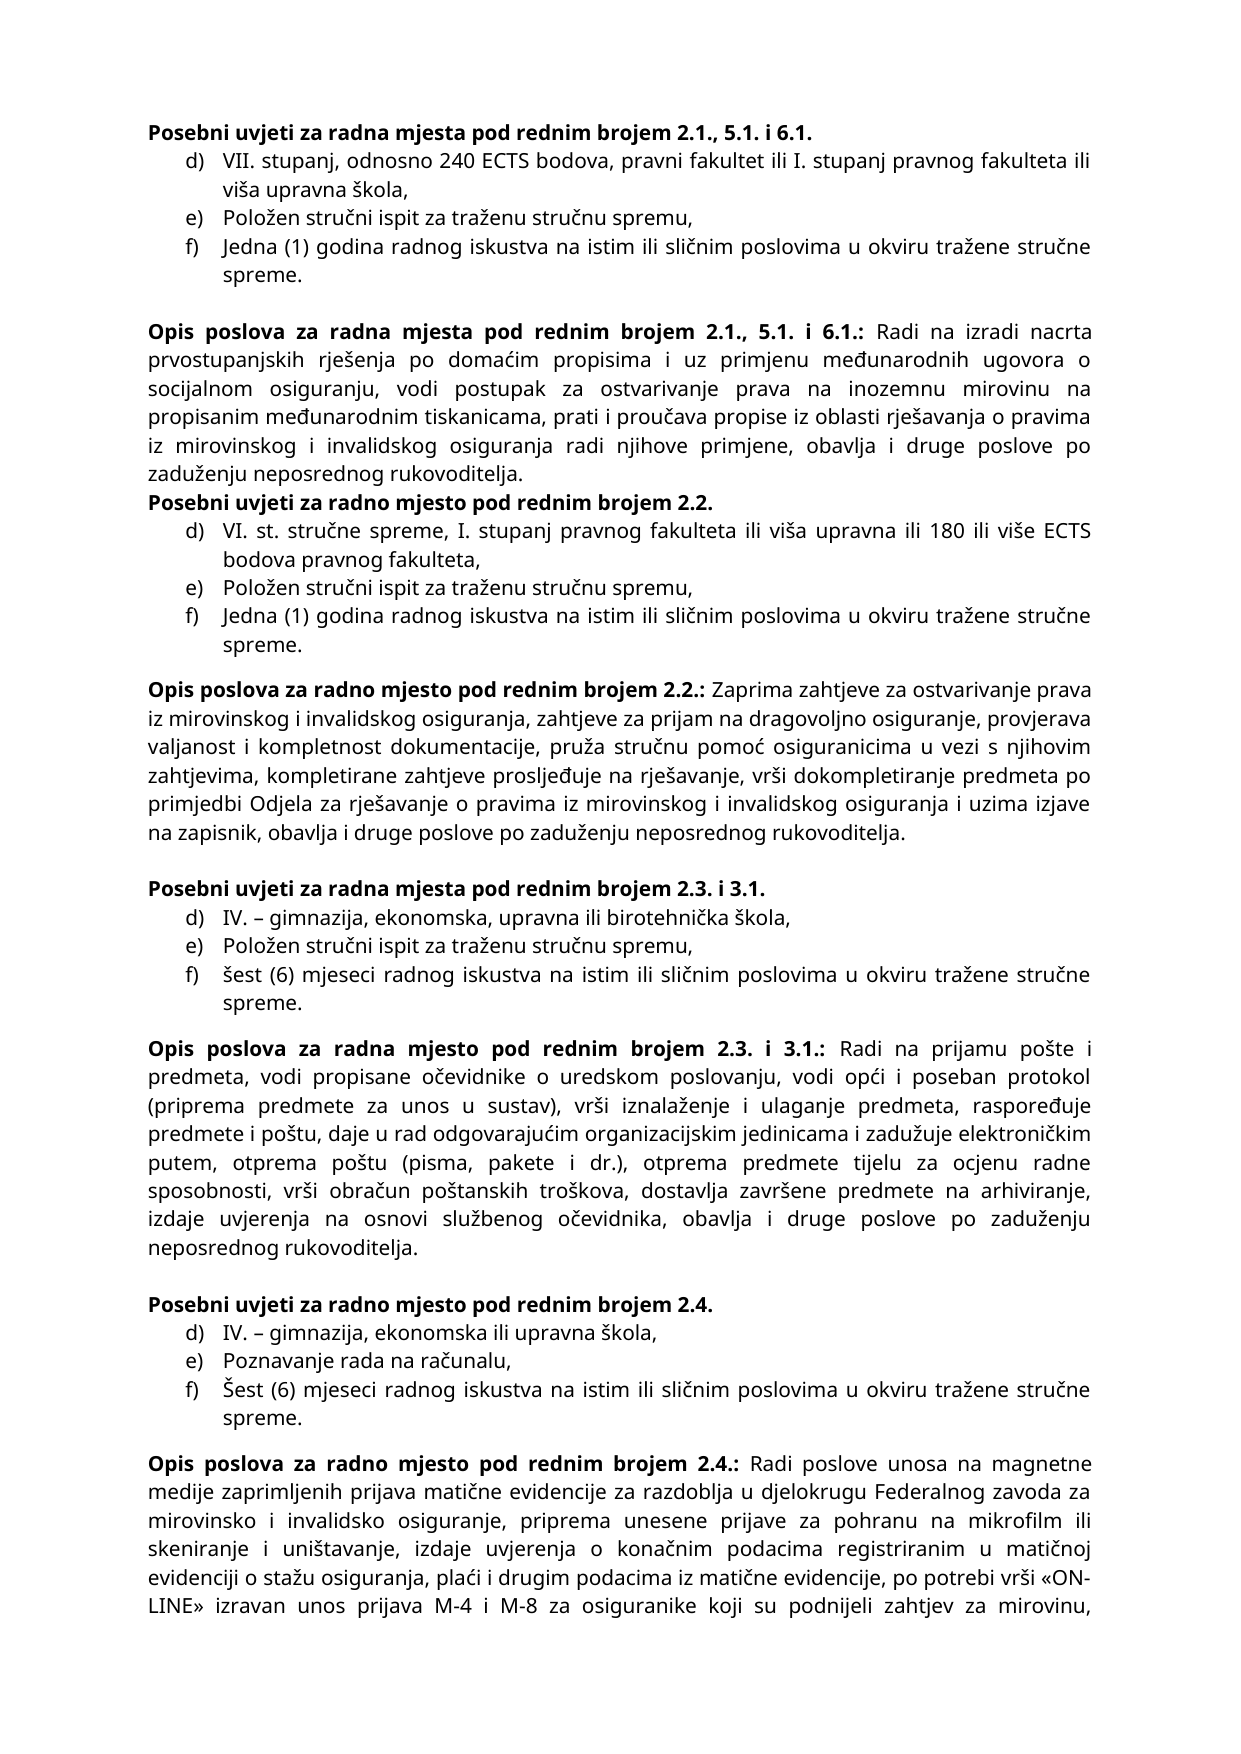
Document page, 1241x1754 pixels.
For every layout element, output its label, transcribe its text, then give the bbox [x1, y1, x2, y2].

text Opis poslova za radna mjesto pod rednim brojem 2.3. i 3.1.: Radi na prijamu pošte i predmeta, vodi propisane očevidnike o uredskom poslovanju, vodi opći i poseban protokol (priprema predmete za unos u sustav), vrši iznalaženje i ulaganje predmeta, raspoređuje predmete i poštu, daje u rad odgovarajućim organizacijskim jedinicama i zadužuje elektroničkim putem, otprema poštu (pisma, pakete i dr.), otprema predmete tijelu za ocjenu radne sposobnosti, vrši obračun poštanskih troškova, dostavlja završene predmete na arhiviranje, izdaje uvjerenja na osnovi službenog očevidnika, obavlja i druge poslove po zaduženju neposrednog rukovoditelja. [148, 1034, 1092, 1261]
list VI. st. stručne spreme, I. stupanj pravnog fakulteta ili viša upravna ili 180 ili više ECTS bodova pravnog fakulteta, [185, 516, 1092, 573]
list šest (6) mjeseci radnog iskustva na istim ili sličnim poslovima u okviru tražene stručne spreme. [185, 960, 1092, 1017]
text Posebni uvjeti za radno mjesto pod rednim brojem 2.2. [148, 488, 1092, 516]
text Posebni uvjeti za radno mjesto pod rednim brojem 2.4. [148, 1290, 1092, 1318]
list Poznavanje rada na računalu, [185, 1347, 1092, 1375]
text Opis poslova za radno mjesto pod rednim brojem 2.2.: Zaprima zahtjeve za ostvarivanje prava iz mirovinskog i invalidskog osiguranja, zahtjeve za prijam na dragovoljno osiguranje, provjerava valjanost i kompletnost dokumentacije, pruža stručnu pomoć osiguranicima u vezi s njihovim zahtjevima, kompletirane zahtjeve prosljeđuje na rješavanje, vrši dokompletiranje predmeta po primjedbi Odjela za rješavanje o pravima iz mirovinskog i invalidskog osiguranja i uzima izjave na zapisnik, obavlja i druge poslove po zaduženju neposrednog rukovoditelja. [148, 676, 1092, 846]
text Posebni uvjeti za radna mjesta pod rednim brojem 2.3. i 3.1. [148, 874, 1092, 903]
list Položen stručni ispit za traženu stručnu spremu, [185, 203, 1092, 232]
list Jedna (1) godina radnog iskustva na istim ili sličnim poslovima u okviru tražene stručne spreme. [185, 232, 1092, 289]
list Šest (6) mjeseci radnog iskustva na istim ili sličnim poslovima u okviru tražene stručne spreme. [185, 1375, 1092, 1432]
list IV. – gimnazija, ekonomska ili upravna škola, [185, 1318, 1092, 1347]
list IV. – gimnazija, ekonomska, upravna ili birotehnička škola, [185, 903, 1092, 931]
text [148, 1449, 1092, 1620]
list Položen stručni ispit za traženu stručnu spremu, [185, 573, 1092, 602]
list Jedna (1) godina radnog iskustva na istim ili sličnim poslovima u okviru tražene stručne spreme. [185, 602, 1092, 658]
text Posebni uvjeti za radna mjesta pod rednim brojem 2.1., 5.1. i 6.1. [148, 118, 1092, 147]
list Položen stručni ispit za traženu stručnu spremu, [185, 931, 1092, 960]
list VII. stupanj, odnosno 240 ECTS bodova, pravni fakultet ili I. stupanj pravnog fakulteta ili viša upravna škola, [185, 147, 1092, 203]
text Opis poslova za radna mjesta pod rednim brojem 2.1., 5.1. i 6.1.: Radi na izradi nacrta prvostupanjskih rješenja po domaćim propisima i uz primjenu međunarodnih ugovora o socijalnom osiguranju, vodi postupak za ostvarivanje prava na inozemnu mirovinu na propisanim međunarodnim tiskanicama, prati i proučava propise iz oblasti rješavanja o pravima iz mirovinskog i invalidskog osiguranja radi njihove primjene, obavlja i druge poslove po zaduženju neposrednog rukovoditelja. [148, 317, 1092, 488]
